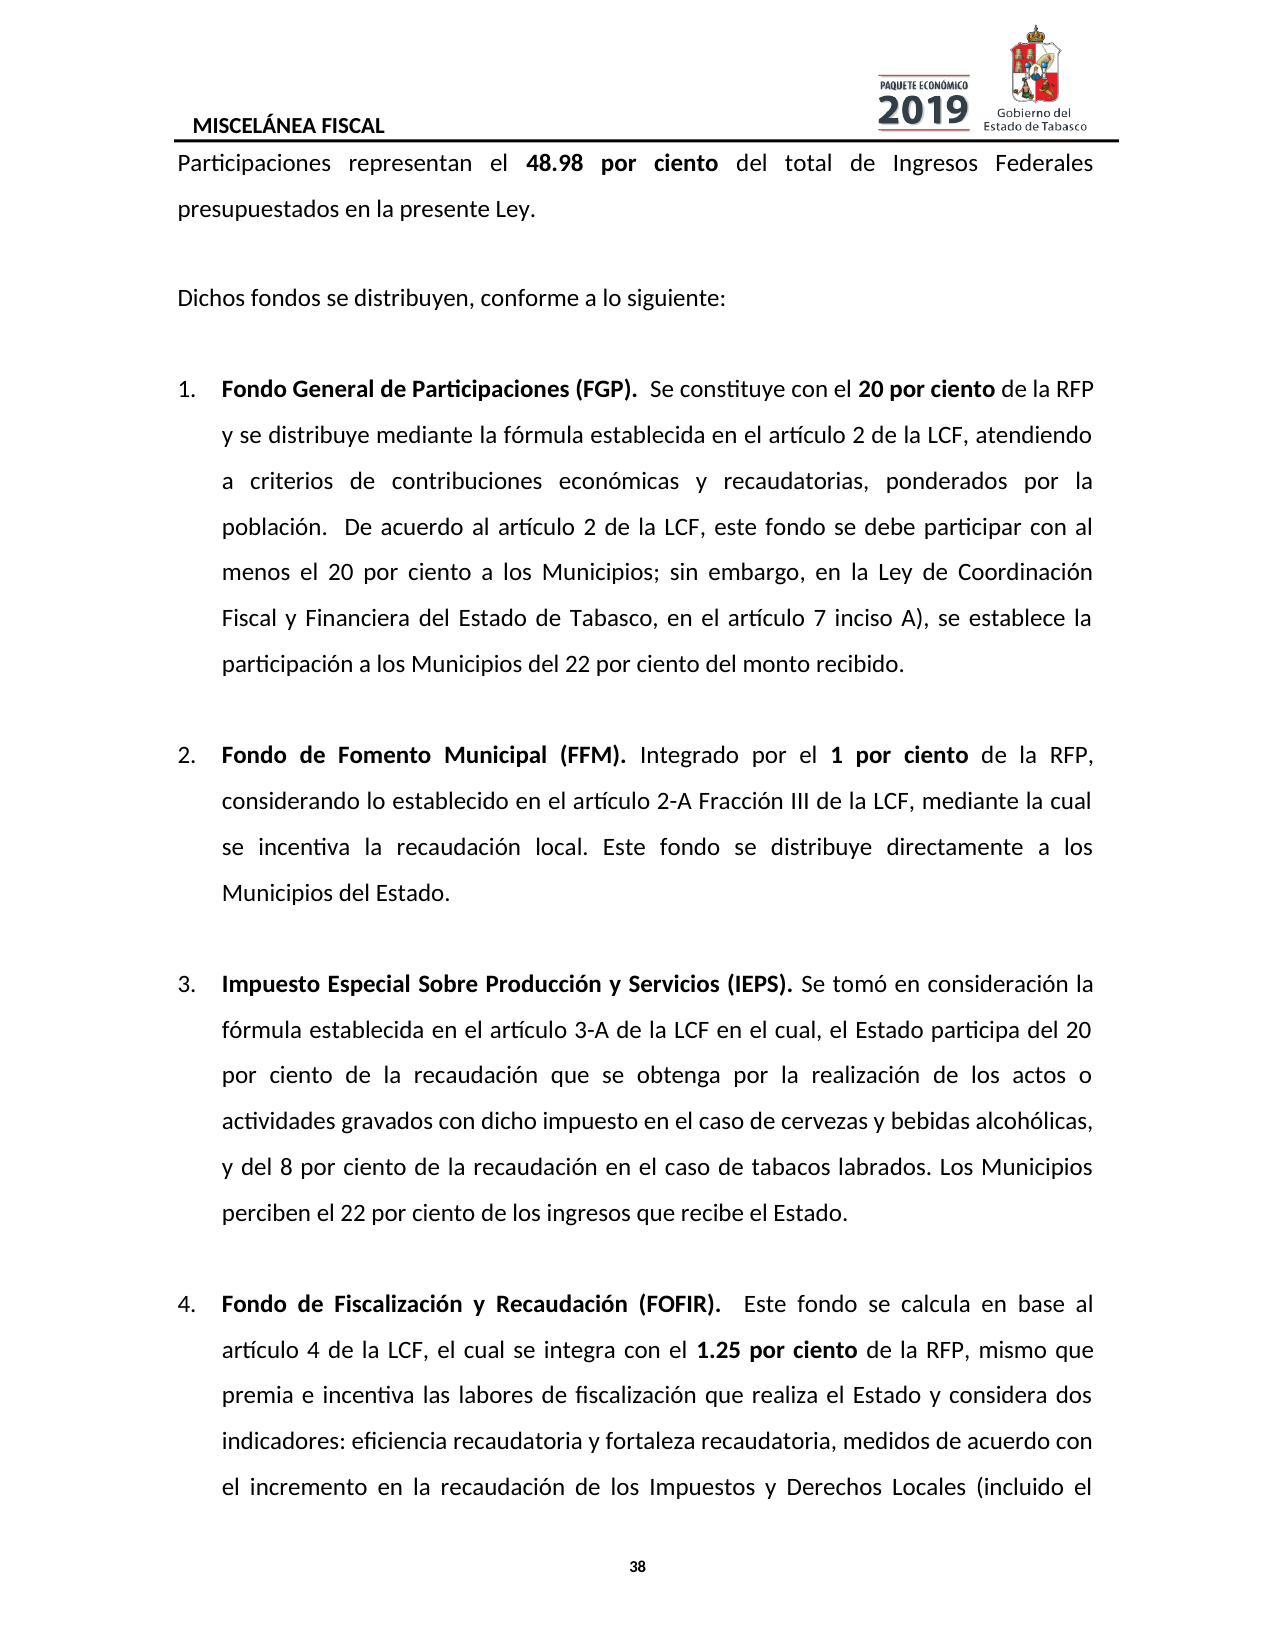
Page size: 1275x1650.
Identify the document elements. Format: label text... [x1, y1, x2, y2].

picture [873, 23, 1088, 133]
list Impuesto Especial Sobre Producción y Servicios (IEPS). Se tomó en consideración la fórmula establecida en el artículo 3-A de la LCF en el cual, el Estado participa del 20 por ciento de la recaudación que se obtenga por la realización de los actos o actividades gravados con dicho impuesto en el caso de cervezas y bebidas alcohólicas, y del 8 por ciento de la recaudación en el caso de tabacos labrados. Los Municipios perciben el 22 por ciento de los ingresos que recibe el Estado. [177, 968, 1094, 1227]
list Fondo de Fomento Municipal (FFM). Integrado por el 1 por ciento de la RFP, considerando lo establecido en el artículo 2-A Fracción III de la LCF, mediante la cual se incentiva la recaudación local. Este fondo se distribuye directamente a los Municipios del Estado. [177, 739, 1094, 907]
text Dichos fondos se distribuyen, conforme a lo siguiente: [177, 282, 1094, 313]
list Fondo General de Participaciones (FGP). Se constituye con el 20 por ciento de la RFP y se distribuye mediante la fórmula establecida en el artículo 2 de la LCF, atendiendo a criterios de contribuciones económicas y recaudatorias, ponderados por la población. De acuerdo al artículo 2 de la LCF, este fondo se debe participar con al menos el 20 por ciento a los Municipios; sin embargo, en la Ley de Coordinación Fiscal y Financiera del Estado de Tabasco, en el artículo 7 inciso A), se establece la participación a los Municipios del 22 por ciento del monto recibido. [177, 374, 1094, 678]
